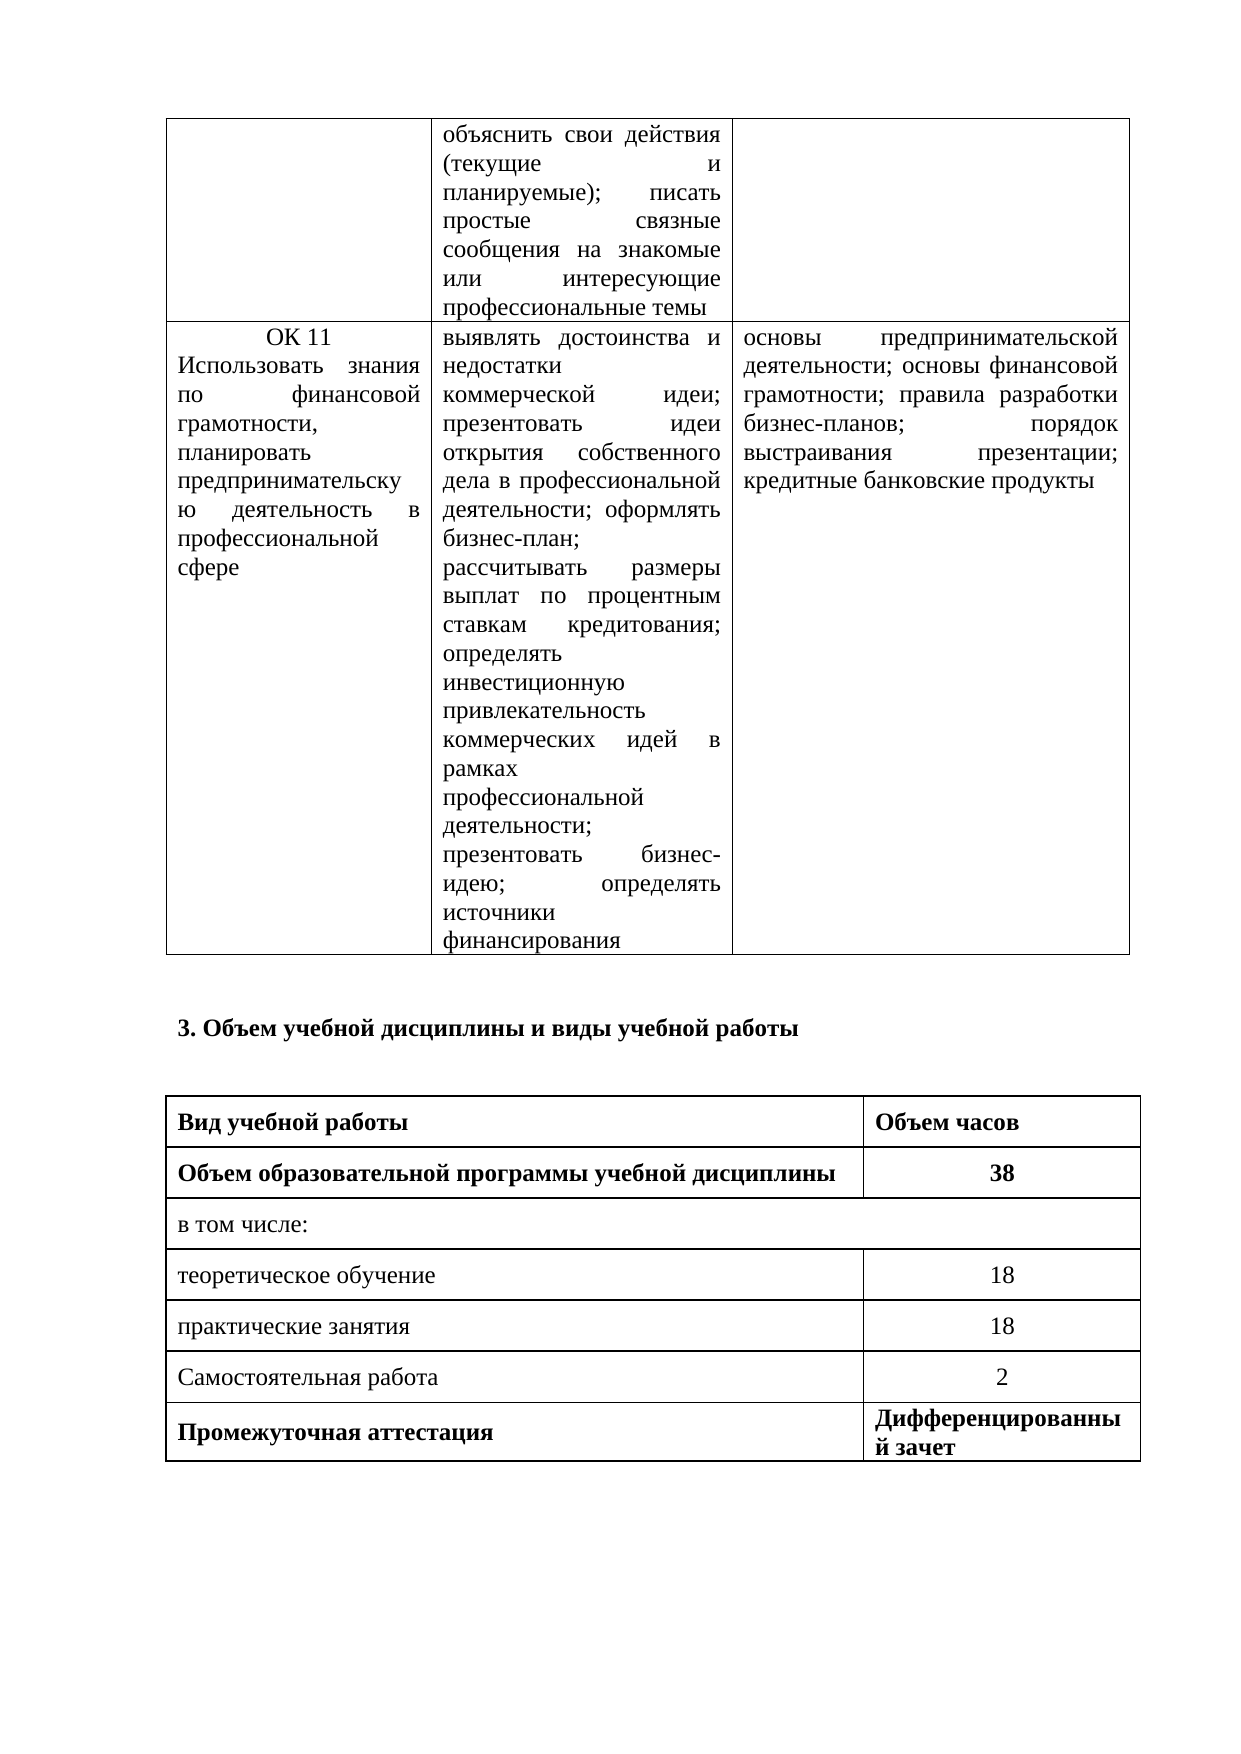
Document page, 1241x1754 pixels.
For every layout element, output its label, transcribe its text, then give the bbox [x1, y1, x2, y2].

table_cell выявлять достоинства и недостатки коммерческой идеи; презентовать идеи открытия собственного дела в профессиональной деятельности; оформлять бизнес-план; рассчитывать размеры выплат по процентным ставкам кредитования; определять инвестиционную привлекательность коммерческих идей в рамках профессиональной деятельности; презентовать бизнес-идею; определять источники финансирования [432, 322, 732, 954]
table_cell Дифференцированный зачет [864, 1403, 1140, 1460]
table_cell практические занятия [167, 1301, 863, 1350]
table_cell теоретическое обучение [167, 1250, 863, 1299]
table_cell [167, 119, 431, 321]
table_cell 2 [864, 1352, 1140, 1401]
table_cell 18 [864, 1250, 1140, 1299]
table_cell Самостоятельная работа [167, 1352, 863, 1401]
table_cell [733, 119, 1129, 321]
text 3. Объем учебной дисциплины и виды учебной работы [177, 1013, 1152, 1041]
table_header Вид учебной работы [167, 1097, 863, 1146]
table_cell Объем образовательной программы учебной дисциплины [167, 1148, 863, 1197]
table_cell ОК 11 Использовать знания по финансовой грамотности, планировать предпринимательскую деятельность в профессиональной сфере [167, 322, 431, 954]
table_cell 38 [864, 1148, 1140, 1197]
table_cell в том числе: [167, 1199, 1140, 1248]
table_cell основы предпринимательской деятельности; основы финансовой грамотности; правила разработки бизнес-планов; порядок выстраивания презентации; кредитные банковские продукты [733, 322, 1129, 954]
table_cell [432, 119, 732, 321]
table_header Объем часов [864, 1097, 1140, 1146]
table_cell 18 [864, 1301, 1140, 1350]
table_cell Промежуточная аттестация [167, 1403, 863, 1460]
